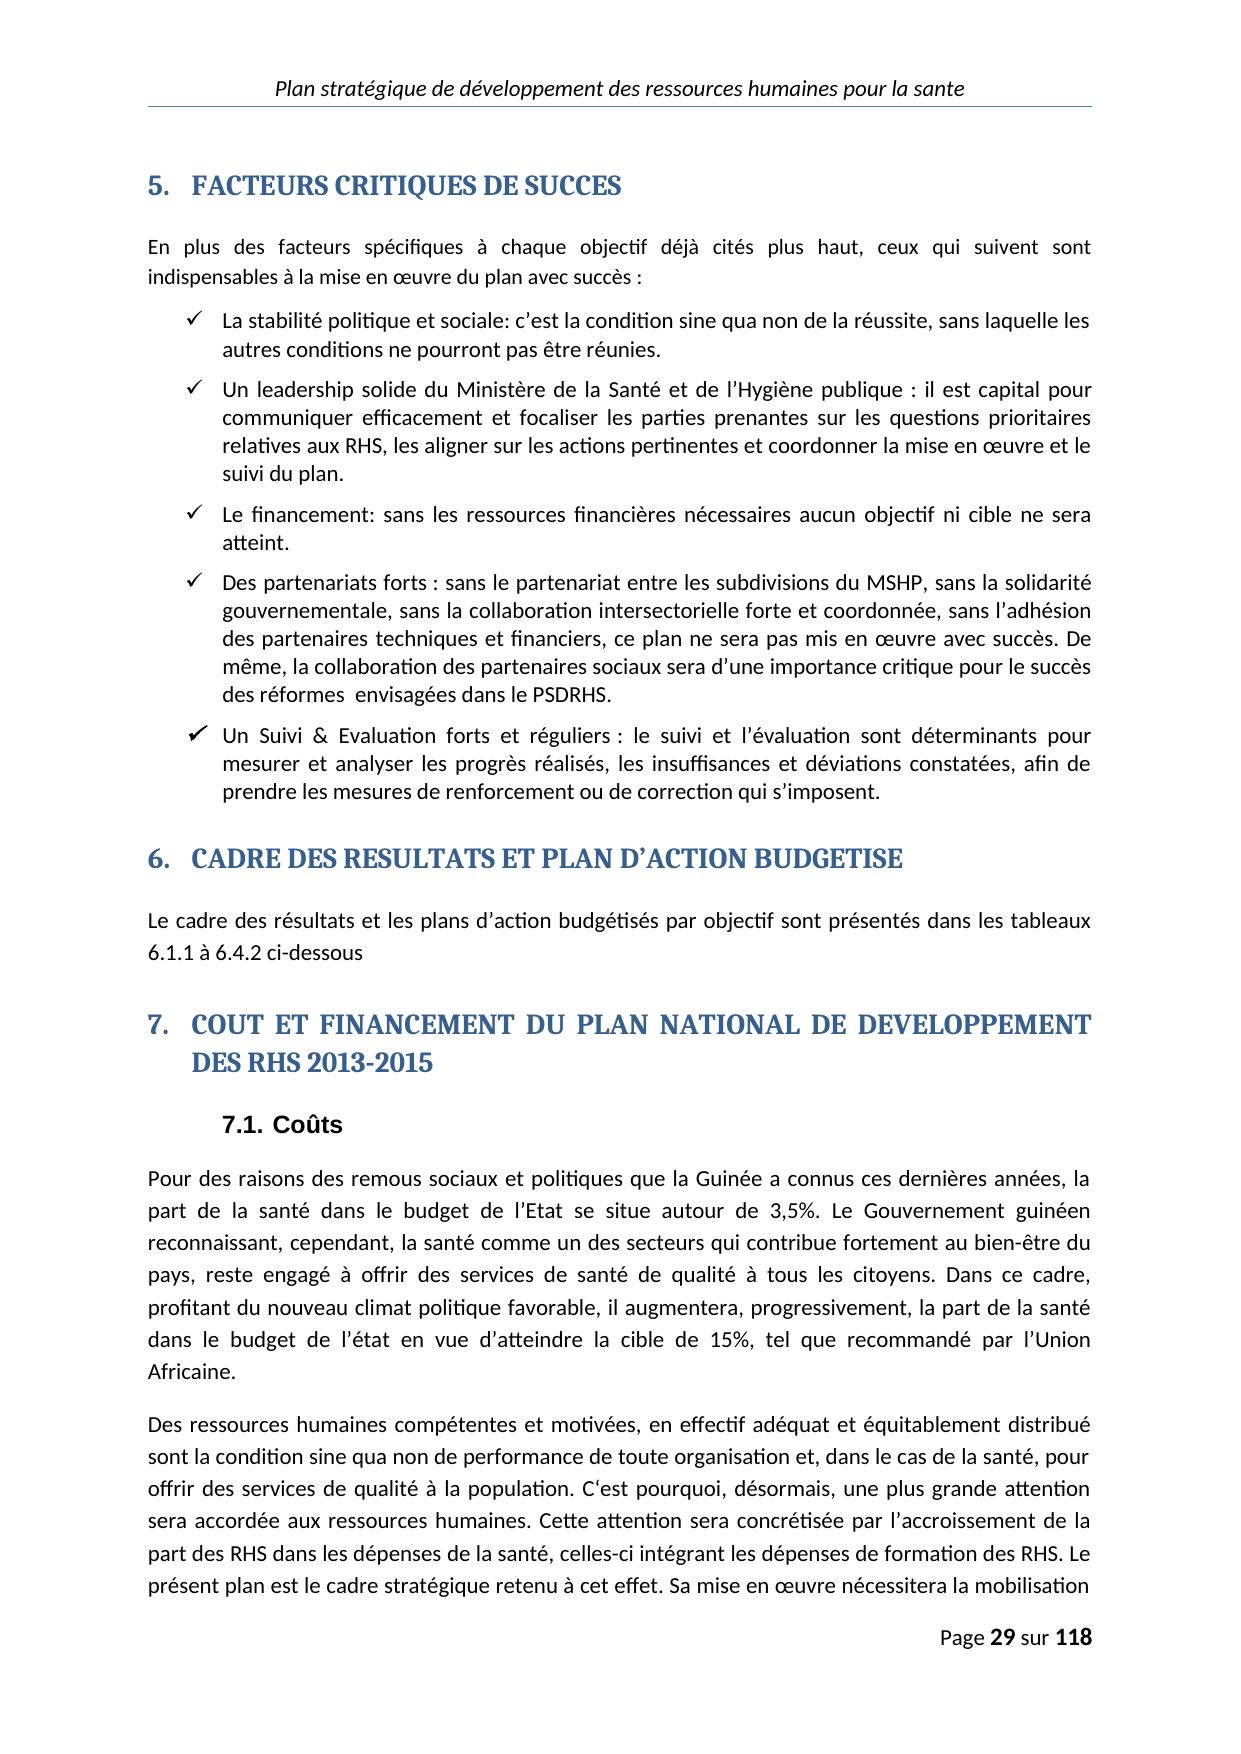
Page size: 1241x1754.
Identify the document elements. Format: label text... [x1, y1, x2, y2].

subtitle COUT ET FINANCEMENT DU PLAN NATIONAL DE DEVELOPPEMENT DES RHS 2013-2015 [148, 1008, 1092, 1080]
subtitle FACTEURS CRITIQUES DE SUCCES [148, 169, 1092, 203]
subtitle Coûts [222, 1110, 1092, 1139]
list Des partenariats forts : sans le partenariat entre les subdivisions du MSHP, sans la solidarité gouvernementale, sans la collaboration intersectorielle forte et coordonnée, sans l’adhésion des partenaires techniques et financiers, ce plan ne sera pas mis en œuvre avec succès. De même, la collaboration des partenaires sociaux sera d’une importance critique pour le succès des réformes envisagées dans le PSDRHS. [185, 568, 1092, 708]
text Pour des raisons des remous sociaux et politiques que la Guinée a connus ces dernières années, la part de la santé dans le budget de l’Etat se situe autour de 3,5%. Le Gouvernement guinéen reconnaissant, cependant, la santé comme un des secteurs qui contribue fortement au bien-être du pays, reste engagé à offrir des services de santé de qualité à tous les citoyens. Dans ce cadre, profitant du nouveau climat politique favorable, il augmentera, progressivement, la part de la santé dans le budget de l’état en vue d’atteindre la cible de 15%, tel que recommandé par l’Union Africaine. [148, 1164, 1092, 1385]
text En plus des facteurs spécifiques à chaque objectif déjà cités plus haut, ceux qui suivent sont indispensables à la mise en œuvre du plan avec succès : [148, 233, 1092, 290]
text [148, 1410, 1092, 1599]
list Un leadership solide du Ministère de la Santé et de l’Hygiène publique : il est capital pour communiquer efficacement et focaliser les parties prenantes sur les questions prioritaires relatives aux RHS, les aligner sur les actions pertinentes et coordonner la mise en œuvre et le suivi du plan. [185, 375, 1092, 487]
list Le financement: sans les ressources financières nécessaires aucun objectif ni cible ne sera atteint. [185, 500, 1092, 556]
subtitle CADRE DES RESULTATS ET PLAN D’ACTION BUDGETISE [148, 842, 1092, 876]
list Un Suivi & Evaluation forts et réguliers : le suivi et l’évaluation sont déterminants pour mesurer et analyser les progrès réalisés, les insuffisances et déviations constatées, afin de prendre les mesures de renforcement ou de correction qui s’imposent. [185, 721, 1092, 805]
list La stabilité politique et sociale: c’est la condition sine qua non de la réussite, sans laquelle les autres conditions ne pourront pas être réunies. [185, 307, 1092, 363]
text Le cadre des résultats et les plans d’action budgétisés par objectif sont présentés dans les tableaux 6.1.1 à 6.4.2 ci-dessous [148, 906, 1092, 966]
